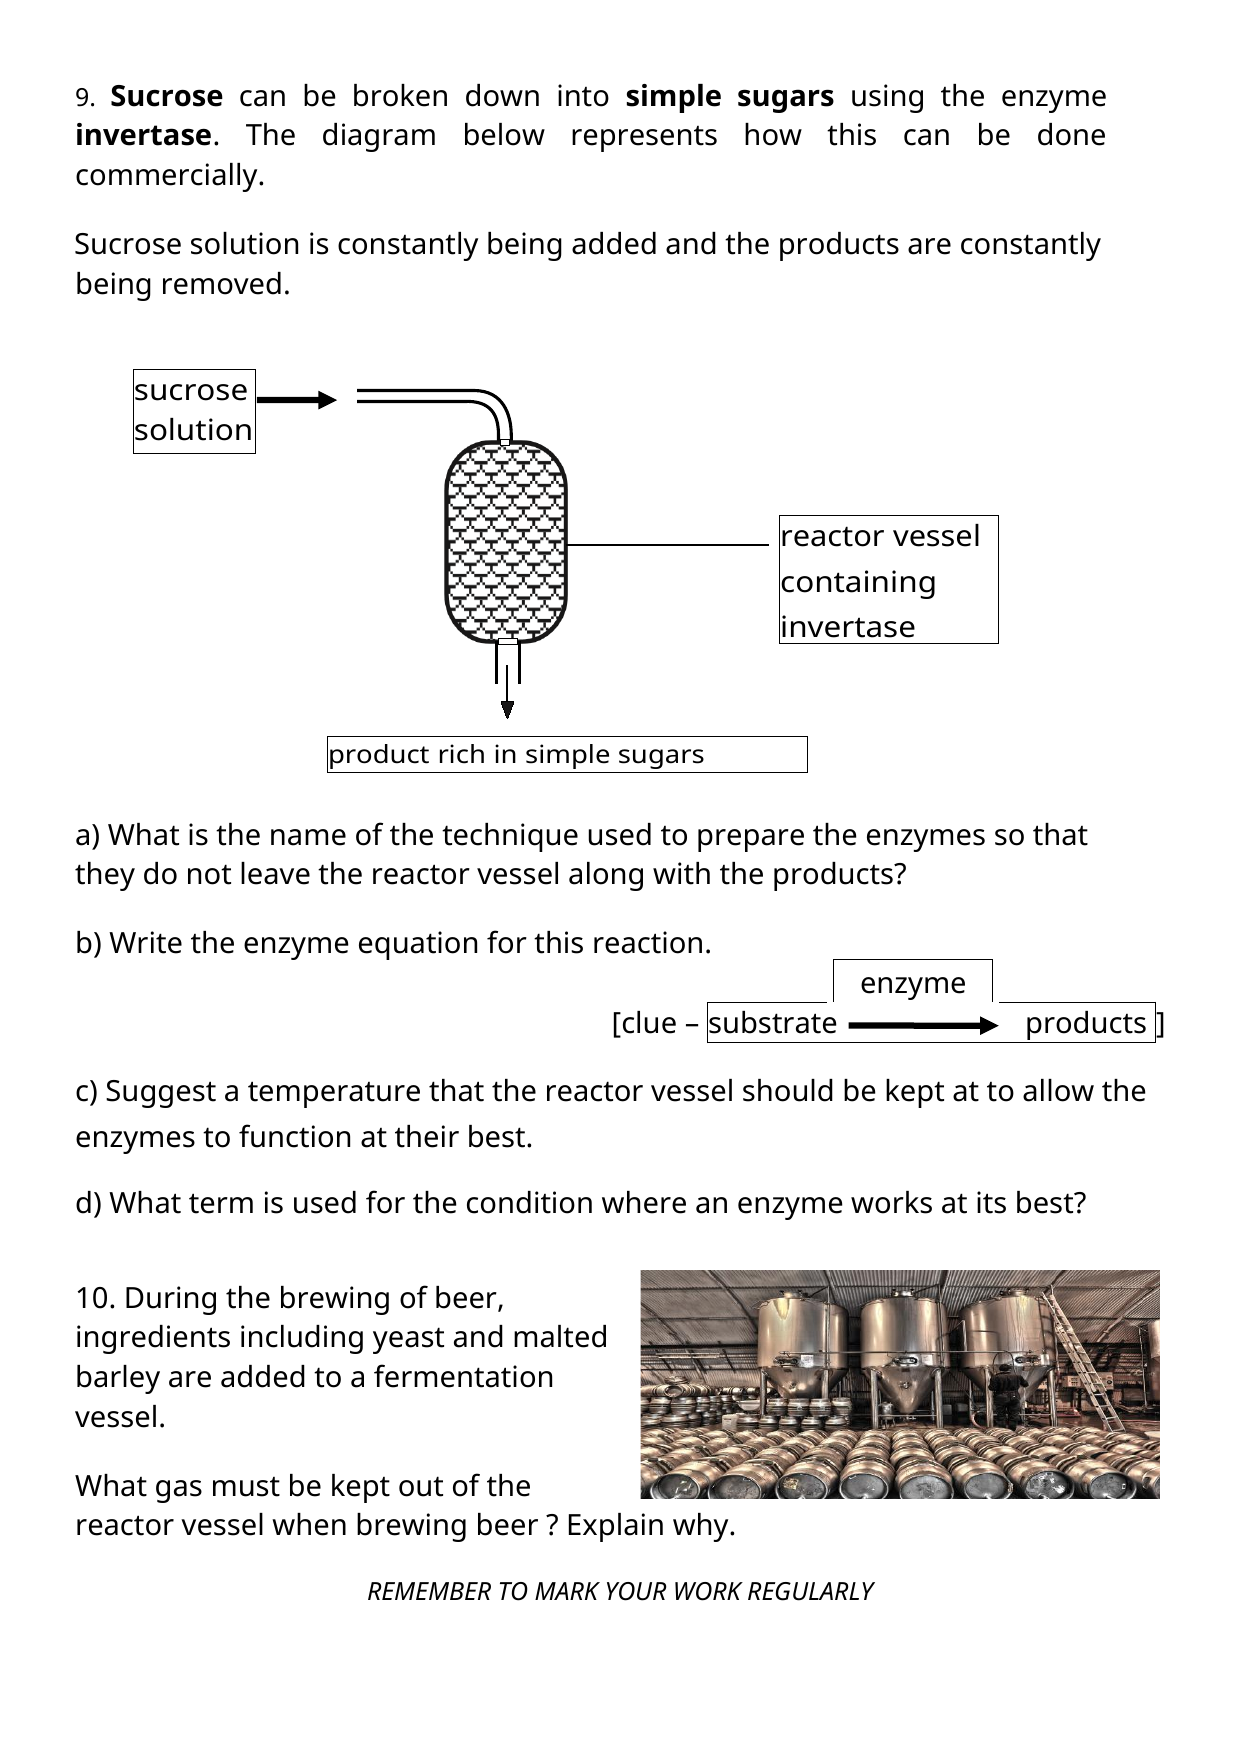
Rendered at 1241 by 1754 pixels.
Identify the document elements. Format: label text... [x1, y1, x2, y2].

text 10. During the brewing of beer, ingredients including yeast and malted barley are added to a fermentation vessel. [75, 1277, 640, 1436]
text Sucrose solution is constantly being added and the products are constantly being removed. [74, 223, 1108, 303]
picture [443, 439, 568, 644]
text c) Suggest a temperature that the reactor vessel should be kept at to allow the enzymes to function at their best. [75, 1071, 1165, 1156]
list 9. Sucrose can be broken down into simple sugars using the enzyme invertase. The diagram below represents how this can be done commercially. [75, 75, 1108, 194]
text [clue – substrate products ] [111, 1002, 707, 1043]
text What gas must be kept out of the reactor vessel when brewing beer ? Explain why. [75, 1465, 1108, 1544]
text b) Write the enzyme equation for this reaction. [75, 922, 1108, 962]
text d) What term is used for the condition where an enzyme works at its best? [75, 1183, 1165, 1222]
picture [640, 1270, 1160, 1499]
text a) What is the name of the technique used to prepare the enzymes so that they do not leave the reactor vessel along with the products? [75, 814, 1108, 893]
text [clue – substrate products ] [708, 1003, 1155, 1042]
text REMEMBER TO MARK YOUR WORK REGULARLY [75, 1573, 1165, 1608]
